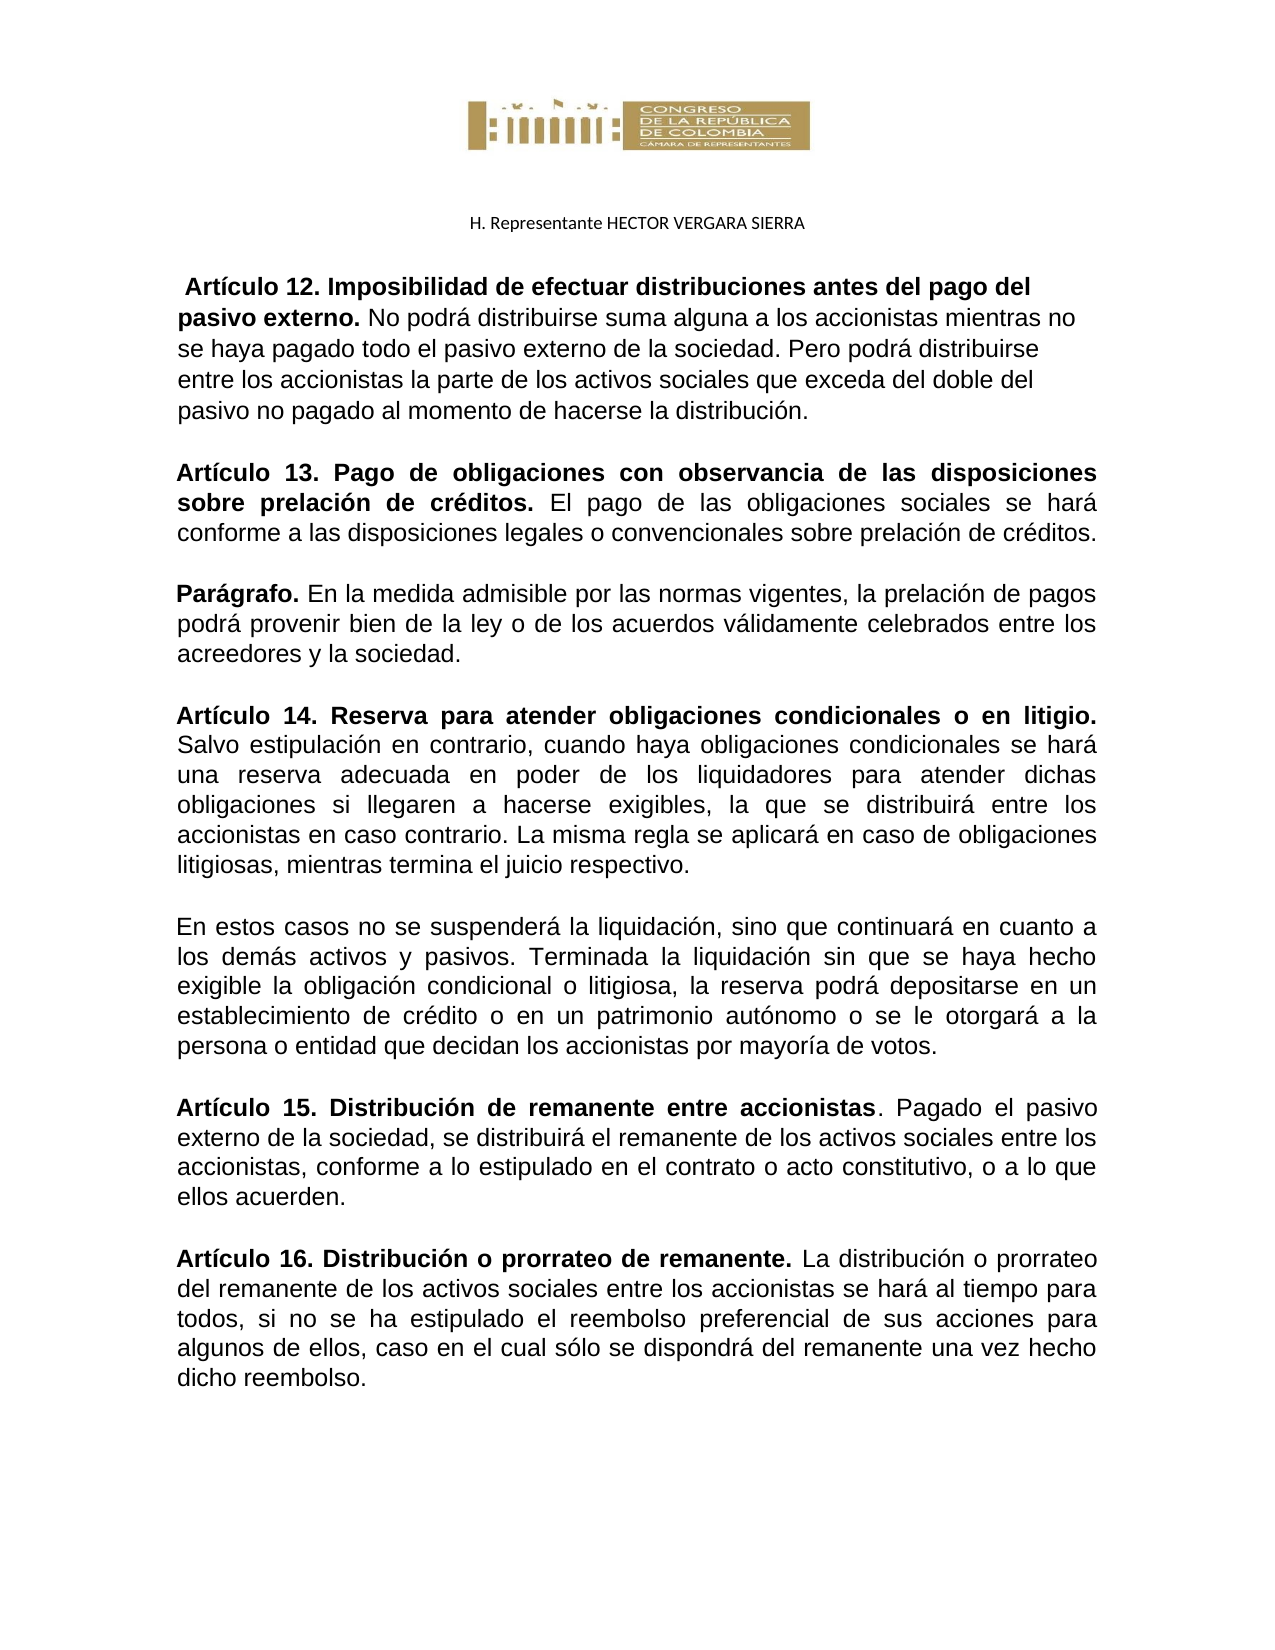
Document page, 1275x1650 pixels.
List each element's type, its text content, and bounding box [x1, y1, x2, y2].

text Artículo 16. Distribución o prorrateo de remanente. La distribución o prorrateo del remanente de los activos sociales entre los accionistas se hará al tiempo para todos, si no se ha estipulado el reembolso preferencial de sus acciones para algunos de ellos, caso en el cual sólo se dispondrá del remanente una vez hecho dicho reembolso. [176, 1244, 1098, 1392]
text Parágrafo. En la medida admisible por las normas vigentes, la prelación de pagos podrá provenir bien de la ley o de los acuerdos válidamente celebrados entre los acreedores y la sociedad. [176, 579, 1098, 668]
picture [459, 73, 817, 179]
text Artículo 15. Distribución de remanente entre accionistas. Pagado el pasivo externo de la sociedad, se distribuirá el remanente de los activos sociales entre los accionistas, conforme a lo estipulado en el contrato o acto constitutivo, o a lo que ellos acuerden. [176, 1093, 1098, 1211]
text En estos casos no se suspenderá la liquidación, sino que continuará en cuanto a los demás activos y pasivos. Terminada la liquidación sin que se haya hecho exigible la obligación condicional o litigiosa, la reserva podrá depositarse en un establecimiento de crédito o en un patrimonio autónomo o se le otorgará a la persona o entidad que decidan los accionistas por mayoría de votos. [176, 912, 1098, 1060]
text Artículo 13. Pago de obligaciones con observancia de las disposiciones sobre prelación de créditos. El pago de las obligaciones sociales se hará conforme a las disposiciones legales o convencionales sobre prelación de créditos. [176, 458, 1098, 547]
text Artículo 14. Reserva para atender obligaciones condicionales o en litigio. Salvo estipulación en contrario, cuando haya obligaciones condicionales se hará una reserva adecuada en poder de los liquidadores para atender dichas obligaciones si llegaren a hacerse exigibles, la que se distribuirá entre los accionistas en caso contrario. La misma regla se aplicará en caso de obligaciones litigiosas, mientras termina el juicio respectivo. [176, 701, 1098, 879]
text Artículo 12. Imposibilidad de efectuar distribuciones antes del pago del pasivo externo. No podrá distribuirse suma alguna a los accionistas mientras no se haya pagado todo el pasivo externo de la sociedad. Pero podrá distribuirse entre los accionistas la parte de los activos sociales que exceda del doble del pasivo no pagado al momento de hacerse la distribución. [177, 272, 1098, 425]
